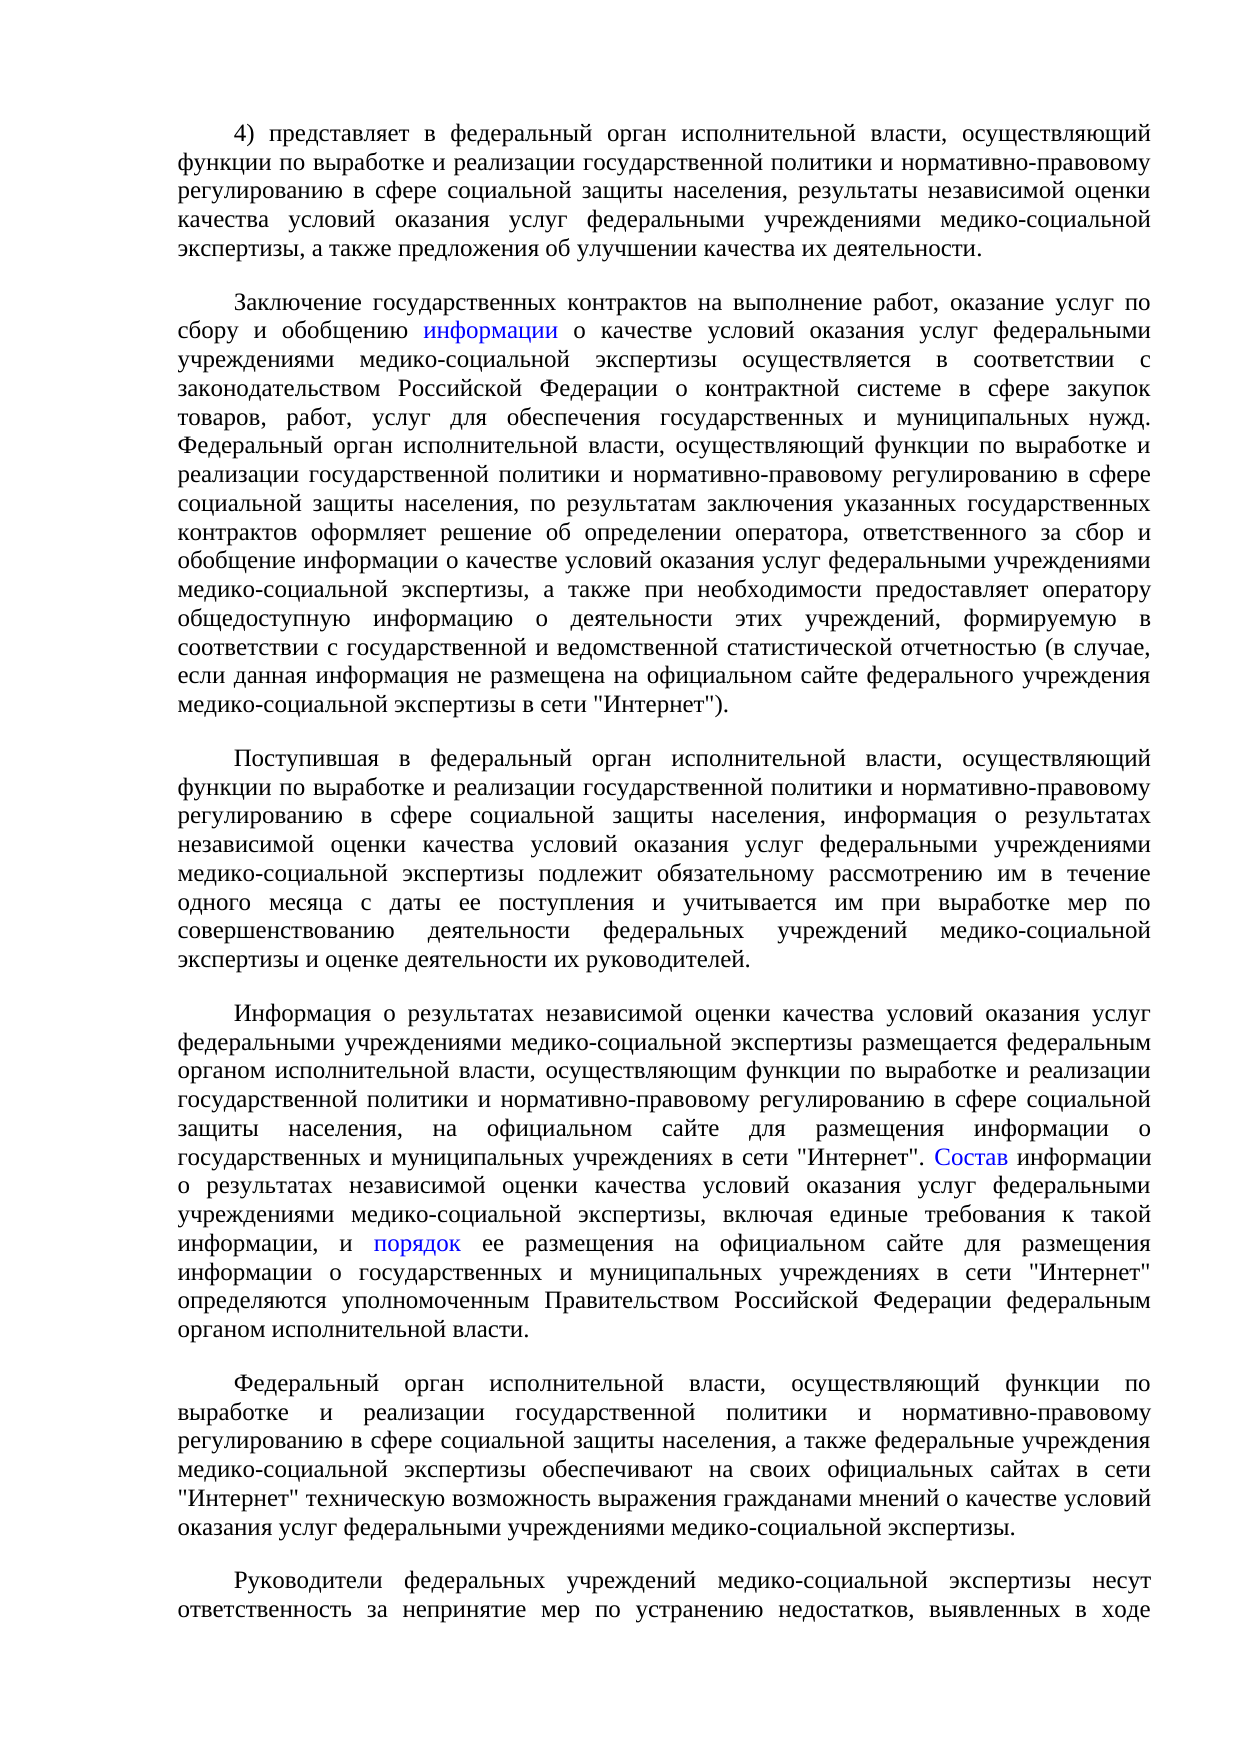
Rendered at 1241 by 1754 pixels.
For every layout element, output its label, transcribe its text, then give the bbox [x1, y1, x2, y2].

text Федеральный орган исполнительной власти, осуществляющий функции по выработке и реализации государственной политики и нормативно-правовому регулированию в сфере социальной защиты населения, а также федеральные учреждения медико-социальной экспертизы обеспечивают на своих официальных сайтах в сети "Интернет" техническую возможность выражения гражданами мнений о качестве условий оказания услуг федеральными учреждениями медико-социальной экспертизы. [177, 1368, 1152, 1541]
text Заключение государственных контрактов на выполнение работ, оказание услуг по сбору и обобщению информации о качестве условий оказания услуг федеральными учреждениями медико-социальной экспертизы осуществляется в соответствии с законодательством Российской Федерации о контрактной системе в сфере закупок товаров, работ, услуг для обеспечения государственных и муниципальных нужд. Федеральный орган исполнительной власти, осуществляющий функции по выработке и реализации государственной политики и нормативно-правовому регулированию в сфере социальной защиты населения, по результатам заключения указанных государственных контрактов оформляет решение об определении оператора, ответственного за сбор и обобщение информации о качестве условий оказания услуг федеральными учреждениями медико-социальной экспертизы, а также при необходимости предоставляет оператору общедоступную информацию о деятельности этих учреждений, формируемую в соответствии с государственной и ведомственной статистической отчетностью (в случае, если данная информация не размещена на официальном сайте федерального учреждения медико-социальной экспертизы в сети "Интернет"). [177, 287, 1152, 718]
text Поступившая в федеральный орган исполнительной власти, осуществляющий функции по выработке и реализации государственной политики и нормативно-правовому регулированию в сфере социальной защиты населения, информация о результатах независимой оценки качества условий оказания услуг федеральными учреждениями медико-социальной экспертизы подлежит обязательному рассмотрению им в течение одного месяца с даты ее поступления и учитывается им при выработке мер по совершенствованию деятельности федеральных учреждений медико-социальной экспертизы и оценке деятельности их руководителей. [177, 743, 1152, 973]
text Информация о результатах независимой оценки качества условий оказания услуг федеральными учреждениями медико-социальной экспертизы размещается федеральным органом исполнительной власти, осуществляющим функции по выработке и реализации государственной политики и нормативно-правовому регулированию в сфере социальной защиты населения, на официальном сайте для размещения информации о государственных и муниципальных учреждениях в сети "Интернет". Состав информации о результатах независимой оценки качества условий оказания услуг федеральными учреждениями медико-социальной экспертизы, включая единые требования к такой информации, и порядок ее размещения на официальном сайте для размещения информации о государственных и муниципальных учреждениях в сети "Интернет" определяются уполномоченным Правительством Российской Федерации федеральным органом исполнительной власти. [177, 998, 1152, 1343]
text 4) представляет в федеральный орган исполнительной власти, осуществляющий функции по выработке и реализации государственной политики и нормативно-правовому регулированию в сфере социальной защиты населения, результаты независимой оценки качества условий оказания услуг федеральными учреждениями медико-социальной экспертизы, а также предложения об улучшении качества их деятельности. [177, 118, 1152, 262]
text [177, 1566, 1152, 1623]
